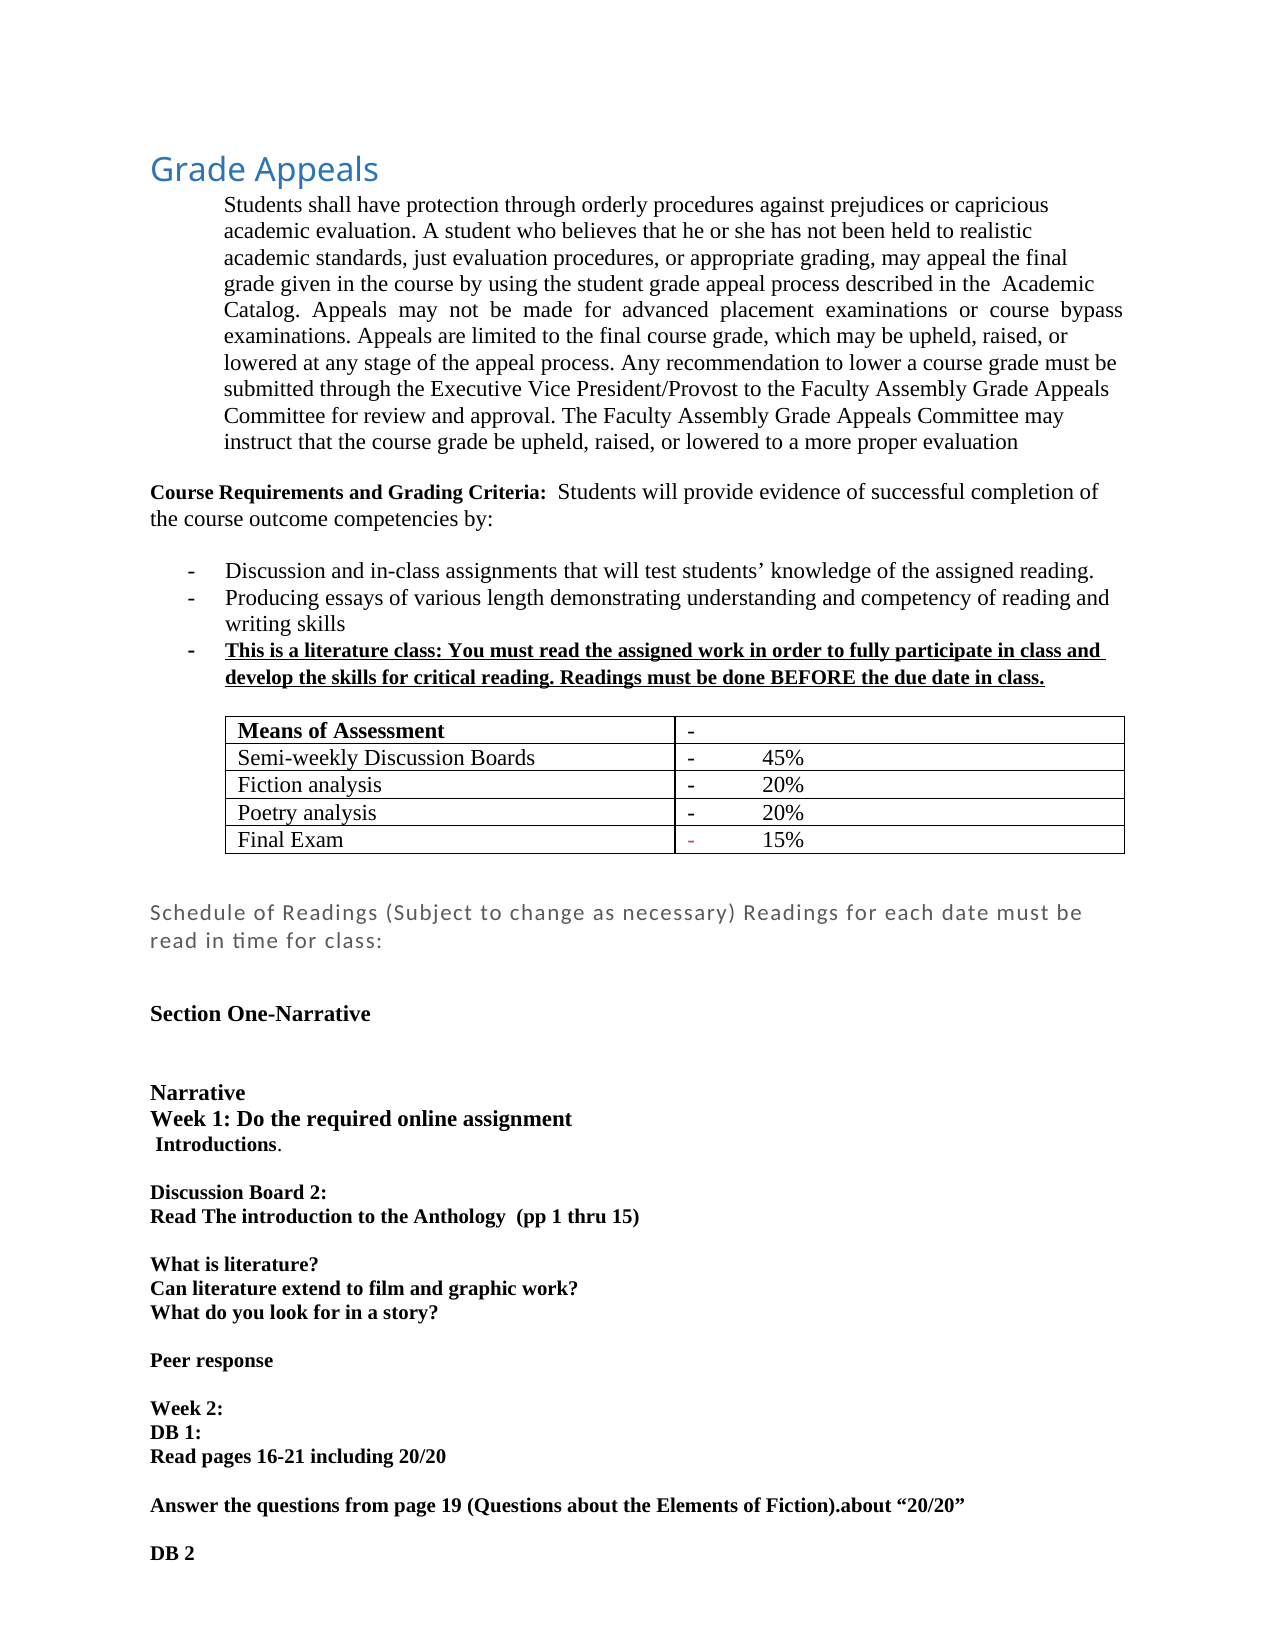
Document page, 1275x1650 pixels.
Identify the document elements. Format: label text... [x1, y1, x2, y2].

table_cell 15% [676, 826, 1124, 853]
list Producing essays of various length demonstrating understanding and competency of reading and writing skills [187, 584, 1125, 637]
text Read The introduction to the Anthology (pp 1 thru 15) [150, 1204, 1125, 1228]
table_header [676, 717, 1124, 743]
table_cell Semi-weekly Discussion Boards [226, 744, 674, 770]
text Introductions. [150, 1132, 1125, 1156]
text Course Requirements and Grading Criteria: Students will provide evidence of successful completion of the course outcome competencies by: [150, 478, 1125, 531]
text Can literature extend to film and graphic work? [150, 1276, 1125, 1300]
text Week 1: Do the required online assignment [150, 1105, 1125, 1132]
table_cell Fiction analysis [226, 771, 674, 798]
text Week 2: [150, 1396, 1125, 1420]
text Students shall have protection through orderly procedures against prejudices or capricious academic evaluation. A student who believes that he or she has not been held to realistic academic standards, just evaluation procedures, or appropriate grading, may appeal the final grade given in the course by using the student grade appeal process described in the Academic Catalog. Appeals may not be made for advanced placement examinations or course bypass examinations. Appeals are limited to the final course grade, which may be upheld, raised, or lowered at any stage of the appeal process. Any recommendation to lower a course grade must be submitted through the Executive Vice President/Provost to the Faculty Assembly Grade Appeals Committee for review and approval. The Faculty Assembly Grade Appeals Committee may instruct that the course grade be upheld, raised, or lowered to a more proper evaluation [223, 191, 1125, 454]
text Answer the questions from page 19 (Questions about the Elements of Fiction).about “20/20” [150, 1492, 1125, 1517]
text DB 2 [150, 1541, 1125, 1565]
list This is a literature class: You must read the assigned work in order to fully participate in class and develop the skills for critical reading. Readings must be done BEFORE the due date in class. [187, 637, 1125, 689]
text Peer response [150, 1348, 1125, 1372]
text Section One-Narrative [150, 1000, 1125, 1026]
table_cell 45% [676, 744, 1124, 770]
list Discussion and in-class assignments that will test students’ knowledge of the assigned reading. [187, 557, 1125, 584]
text What is literature? [150, 1252, 1125, 1276]
text Discussion Board 2: [150, 1180, 1125, 1204]
table_cell Final Exam [226, 826, 674, 853]
text DB 1: [150, 1420, 1125, 1444]
table_cell 20% [676, 799, 1124, 825]
table_header Means of Assessment [226, 717, 674, 743]
text What do you look for in a story? [150, 1300, 1125, 1324]
text Narrative [150, 1079, 1125, 1105]
subtitle Schedule of Readings (Subject to change as necessary) Readings for each date must be read in time for class: [150, 898, 1125, 954]
table_cell 20% [676, 771, 1124, 798]
table_cell Poetry analysis [226, 799, 674, 825]
text Read pages 16-21 including 20/20 [150, 1444, 1125, 1468]
subtitle Grade Appeals [150, 145, 1125, 191]
